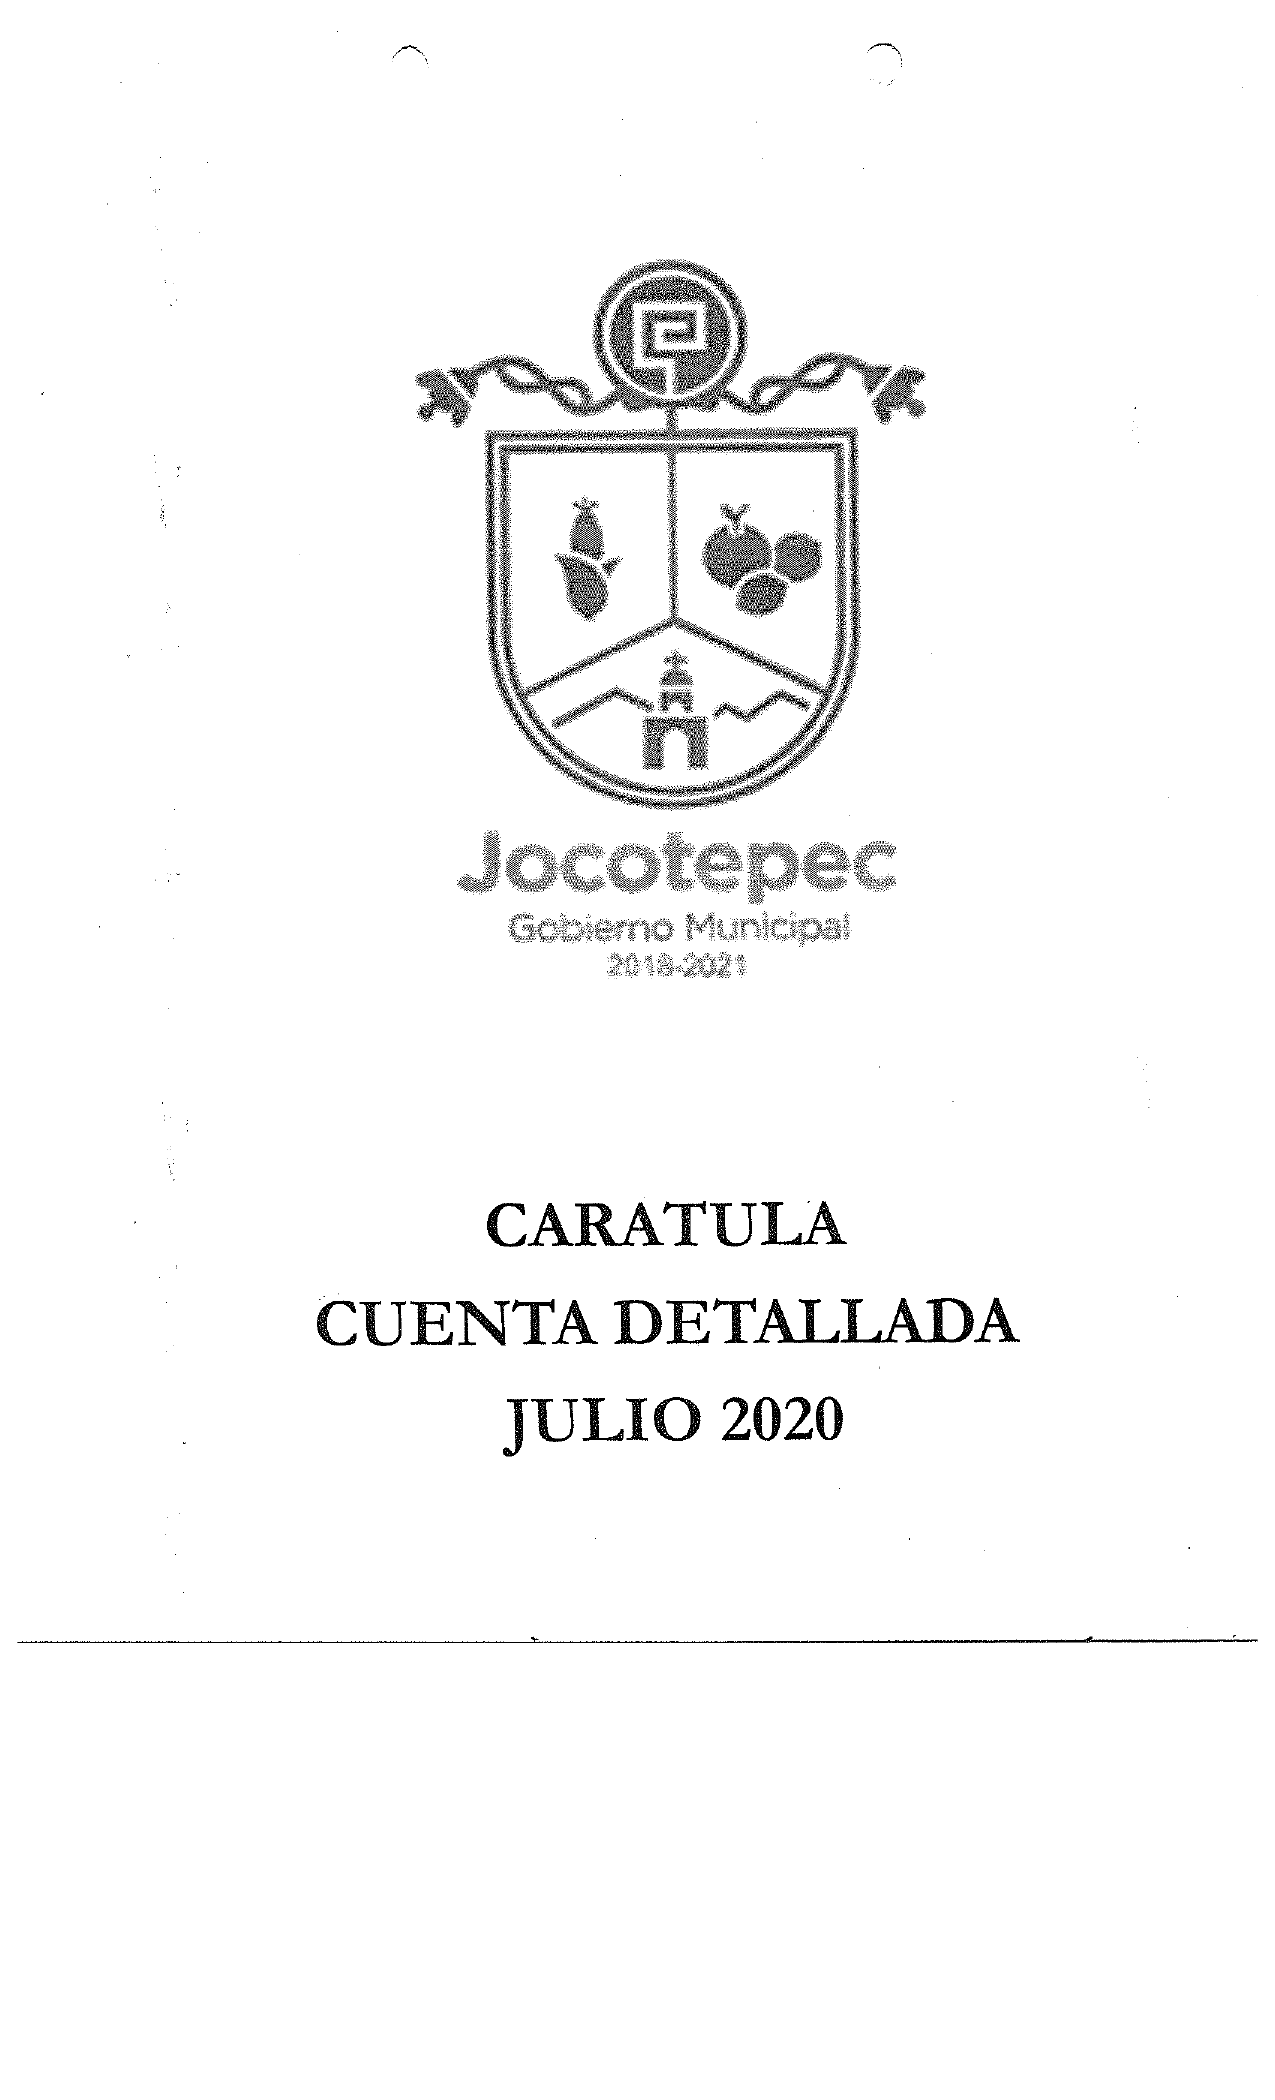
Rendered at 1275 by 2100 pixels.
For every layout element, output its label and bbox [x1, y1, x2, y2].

picture [17, 31, 1258, 1643]
